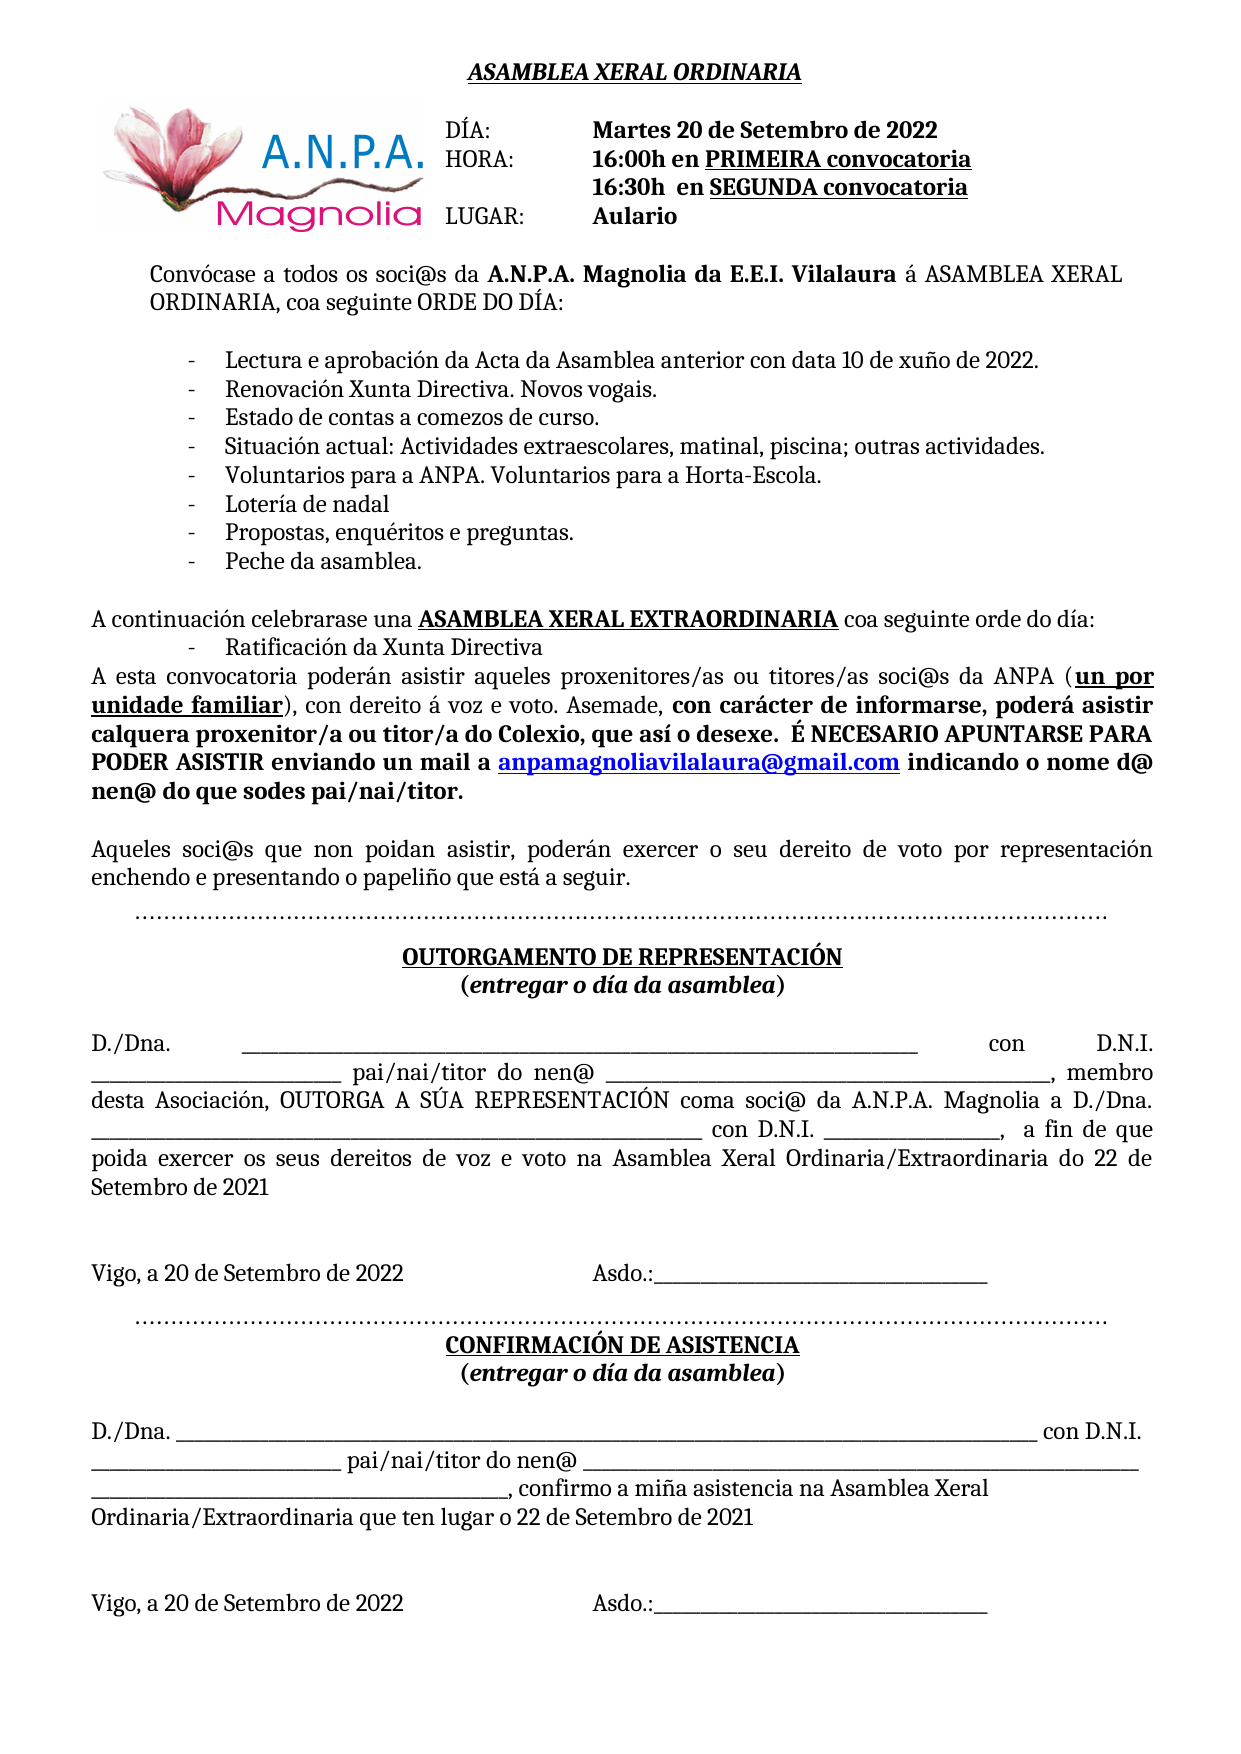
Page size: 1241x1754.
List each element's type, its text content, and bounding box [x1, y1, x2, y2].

text A continuación celebrarase una ASAMBLEA XERAL EXTRAORDINARIA coa seguinte orde do día: [91, 604, 1154, 633]
text (entregar o día da asamblea) [91, 971, 1154, 1000]
text A esta convocatoria poderán asistir aqueles proxenitores/as ou titores/as soci@s da ANPA (un por unidade familiar), con dereito á voz e voto. Asemade, con carácter de informarse, poderá asistir calquera proxenitor/a ou titor/a do Colexio, que así o desexe. É NECESARIO APUNTARSE PARA PODER ASISTIR enviando un mail a anpamagnoliavilalaura@gmail.com indicando o nome d@ nen@ do que sodes pai/nai/titor. [91, 662, 1154, 806]
text D./Dna. _____________________________________________________________________________________________ con D.N.I. ___________________________ pai/nai/titor do nen@ ____________________________________________________________ _____________________________________________, confirmo a miña asistencia na Asamblea Xeral Ordinaria/Extraordinaria que ten lugar o 22 de Setembro de 2021 [91, 1417, 1154, 1532]
text DÍA: Martes 20 de Setembro de 2022 [371, 116, 1122, 144]
text ....................................................................................................................................... [91, 897, 1154, 926]
text Aqueles soci@s que non poidan asistir, poderán exercer o seu dereito de voto por representación enchendo e presentando o papeliño que está a seguir. [91, 834, 1154, 892]
text ....................................................................................................................................... [91, 1302, 1154, 1331]
text ASAMBLEA XERAL ORDINARIA [150, 58, 1122, 87]
text 16:30h en SEGUNDA convocatoria [150, 173, 1122, 202]
text (entregar o día da asamblea) [91, 1359, 1154, 1388]
text Vigo, a 20 de Setembro de 2022 Asdo.:____________________________________ [91, 1589, 1154, 1618]
list Lotería de nadal [187, 489, 1122, 518]
text D./Dna. _________________________________________________________________________ con D.N.I. ___________________________ pai/nai/titor do nen@ ________________________________________________, membro desta Asociación, OUTORGA A SÚA REPRESENTACIÓN coma soci@ da A.N.P.A. Magnolia a D./Dna. __________________________________________________________________ con D.N.I. ___________________, a fin de que poida exercer os seus dereitos de voz e voto na Asamblea Xeral Ordinaria/Extraordinaria do 22 de Setembro de 2021 [91, 1029, 1154, 1201]
list Estado de contas a comezos de curso. [187, 403, 1122, 432]
text LUGAR: Aulario [371, 202, 1122, 231]
list Peche da asamblea. [187, 547, 1122, 576]
list Renovación Xunta Directiva. Novos vogais. [187, 374, 1122, 403]
list Lectura e aprobación da Acta da Asamblea anterior con data 10 de xuño de 2022. [187, 346, 1122, 374]
text Convócase a todos os soci@s da A.N.P.A. Magnolia da E.E.I. Vilalaura á ASAMBLEA XERAL ORDINARIA, coa seguinte ORDE DO DÍA: [150, 259, 1122, 317]
list Voluntarios para a ANPA. Voluntarios para a Horta-Escola. [187, 461, 1122, 489]
text Vigo, a 20 de Setembro de 2022 Asdo.:____________________________________ [91, 1259, 1154, 1287]
text CONFIRMACIÓN DE ASISTENCIA [91, 1331, 1154, 1359]
text OUTORGAMENTO DE REPRESENTACIÓN [91, 942, 1154, 971]
text HORA: 16:00h en PRIMEIRA convocatoria [371, 144, 1122, 173]
list Situación actual: Actividades extraescolares, matinal, piscina; outras actividades. [187, 432, 1122, 461]
list Ratificación da Xunta Directiva [187, 633, 1122, 662]
picture [100, 98, 426, 232]
list Propostas, enquéritos e preguntas. [187, 518, 1122, 547]
